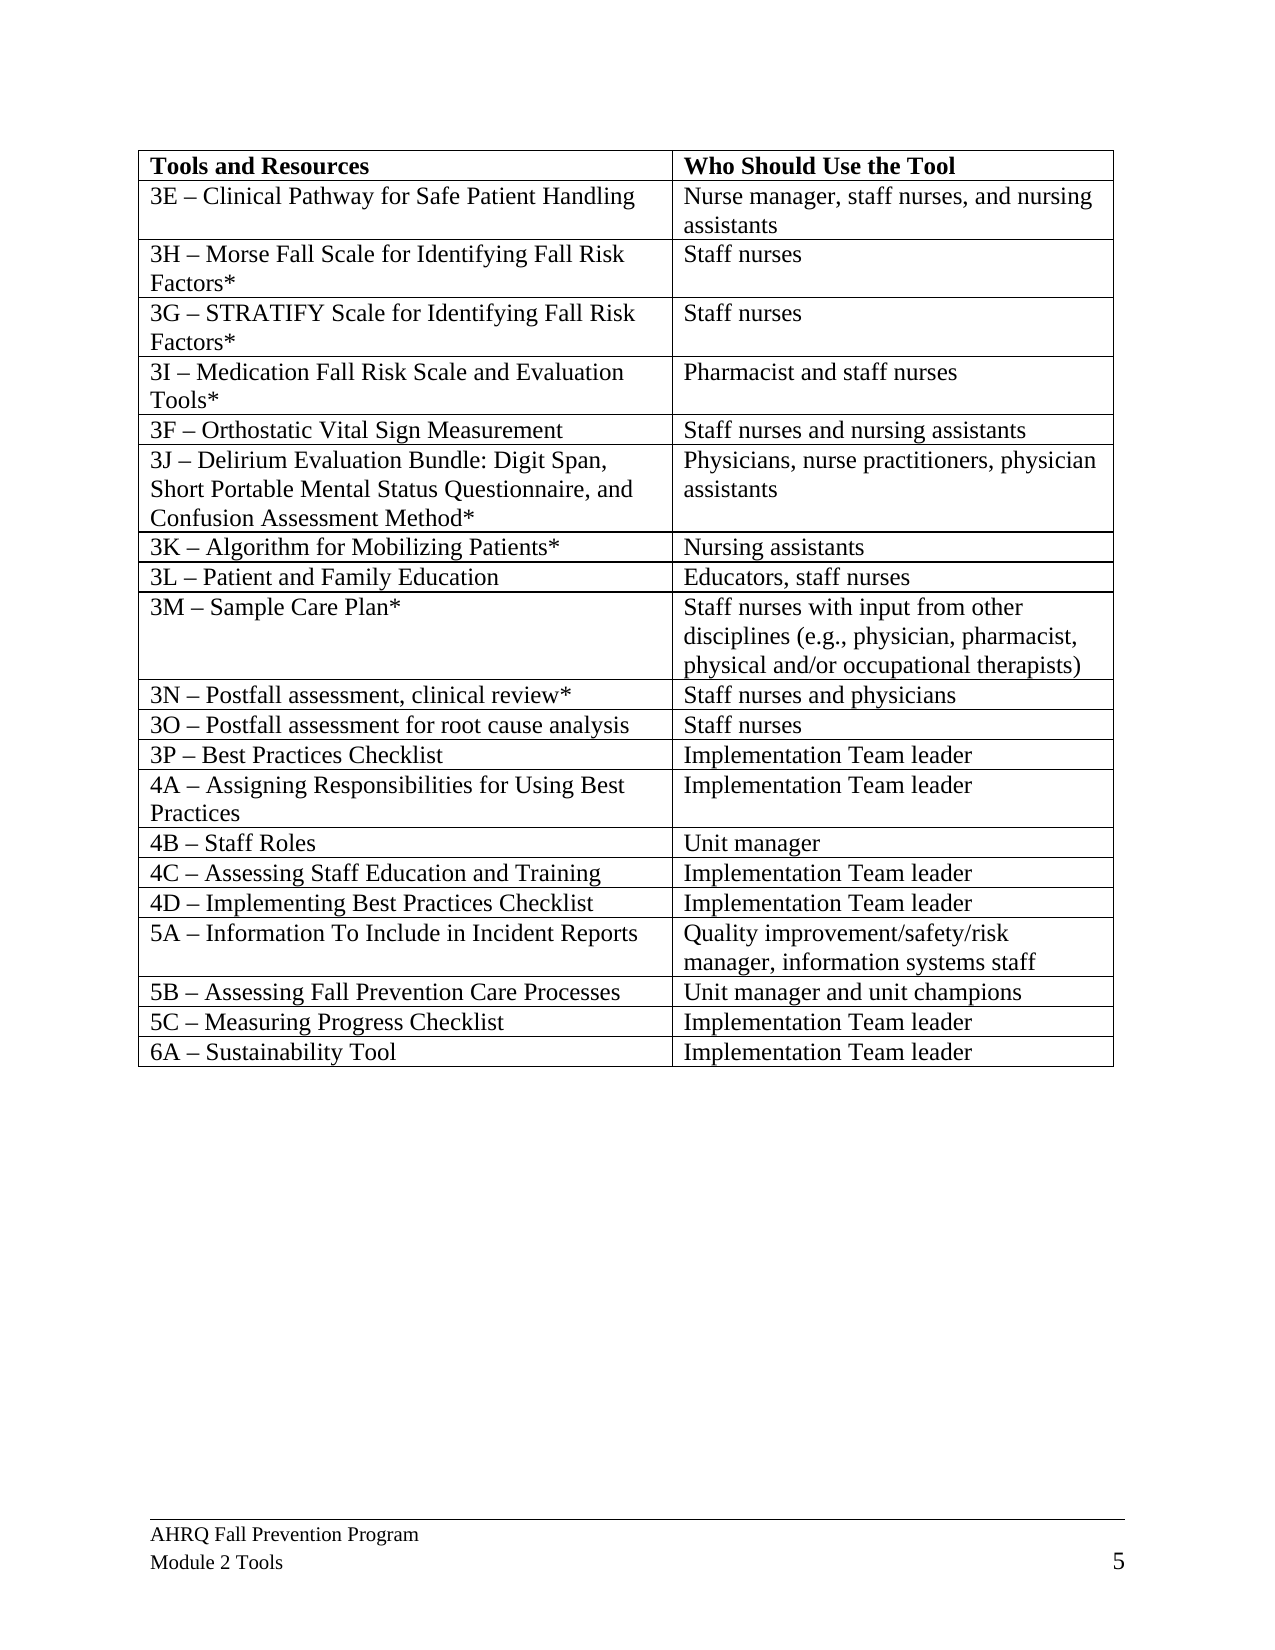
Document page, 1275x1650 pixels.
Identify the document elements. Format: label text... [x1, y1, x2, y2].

table_cell 3J – Delirium Evaluation Bundle: Digit Span, Short Portable Mental Status Questionnaire, and Confusion Assessment Method* [139, 445, 672, 531]
table_cell Nursing assistants [673, 533, 1113, 561]
table_header Tools and Resources [139, 151, 672, 180]
table_cell 3N – Postfall assessment, clinical review* [139, 680, 672, 709]
table_cell 5B – Assessing Fall Prevention Care Processes [139, 977, 672, 1006]
table_cell 3O – Postfall assessment for root cause analysis [139, 710, 672, 739]
table_cell Implementation Team leader [673, 740, 1113, 769]
table_cell Implementation Team leader [673, 1037, 1113, 1066]
table_cell 3G – STRATIFY Scale for Identifying Fall Risk Factors* [139, 298, 672, 356]
table_cell 4C – Assessing Staff Education and Training [139, 858, 672, 887]
table_cell 3H – Morse Fall Scale for Identifying Fall Risk Factors* [139, 240, 672, 297]
table_cell 5A – Information To Include in Incident Reports [139, 918, 672, 976]
table_cell 3M – Sample Care Plan* [139, 593, 672, 679]
table_cell Physicians, nurse practitioners, physician assistants [673, 445, 1113, 531]
table_cell Pharmacist and staff nurses [673, 357, 1113, 414]
table_cell Staff nurses with input from other disciplines (e.g., physician, pharmacist, physical and/or occupational therapists) [673, 593, 1113, 679]
table_cell 4B – Staff Roles [139, 828, 672, 857]
table_header Who Should Use the Tool [673, 151, 1113, 180]
table_cell Implementation Team leader [673, 888, 1113, 917]
table_cell Implementation Team leader [673, 858, 1113, 887]
table_cell Staff nurses [673, 298, 1113, 356]
table_cell Unit manager and unit champions [673, 977, 1113, 1006]
table_cell 4A – Assigning Responsibilities for Using Best Practices [139, 770, 672, 827]
table_cell Implementation Team leader [673, 770, 1113, 827]
table_cell Nurse manager, staff nurses, and nursing assistants [673, 181, 1113, 238]
table_cell Staff nurses [673, 240, 1113, 297]
table_cell Implementation Team leader [673, 1007, 1113, 1036]
table_cell 4D – Implementing Best Practices Checklist [139, 888, 672, 917]
table_cell 5C – Measuring Progress Checklist [139, 1007, 672, 1036]
table_cell 3I – Medication Fall Risk Scale and Evaluation Tools* [139, 357, 672, 414]
table_cell 3F – Orthostatic Vital Sign Measurement [139, 415, 672, 444]
table_cell 3L – Patient and Family Education [139, 563, 672, 591]
table_cell 3K – Algorithm for Mobilizing Patients* [139, 533, 672, 561]
table_cell Unit manager [673, 828, 1113, 857]
table_cell Educators, staff nurses [673, 563, 1113, 591]
table_cell 3P – Best Practices Checklist [139, 740, 672, 769]
table_cell Staff nurses and physicians [673, 680, 1113, 709]
table_cell Quality improvement/safety/risk manager, information systems staff [673, 918, 1113, 976]
table_cell 3E – Clinical Pathway for Safe Patient Handling [139, 181, 672, 238]
table_cell Staff nurses and nursing assistants [673, 415, 1113, 444]
table_cell Staff nurses [673, 710, 1113, 739]
table_cell 6A – Sustainability Tool [139, 1037, 672, 1066]
